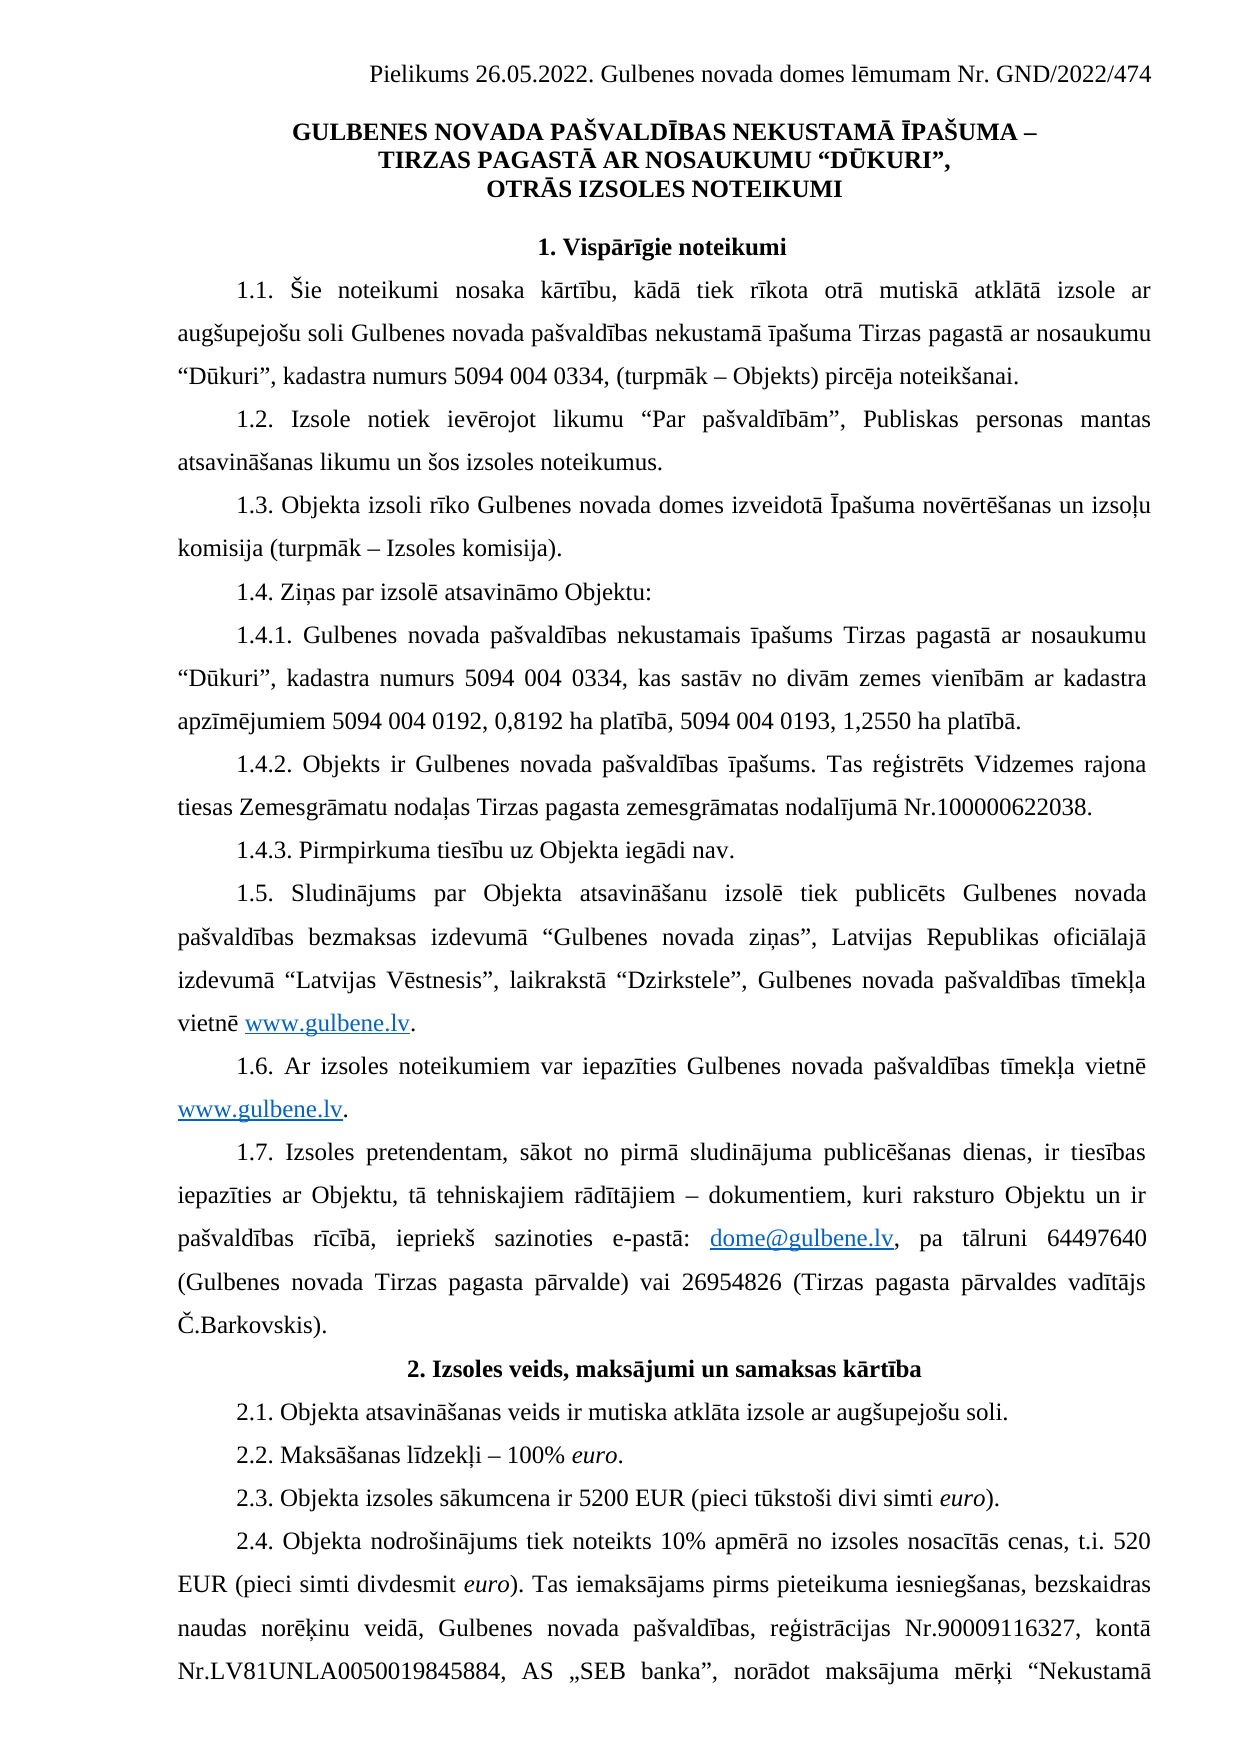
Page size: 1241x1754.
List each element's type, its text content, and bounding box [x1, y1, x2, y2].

text 1.4. Ziņas par izsolē atsavināmo Objektu: [177, 577, 1152, 605]
text OTRĀS IZSOLES NOTEIKUMI [177, 174, 1152, 203]
text 1.6. Ar izsoles noteikumiem var iepazīties Gulbenes novada pašvaldības tīmekļa vietnē www.gulbene.lv. [177, 1051, 1147, 1123]
text Pielikums 26.05.2022. Gulbenes novada domes lēmumam Nr. GND/2022/474 [177, 59, 1152, 88]
text 2.1. Objekta atsavināšanas veids ir mutiska atklāta izsole ar augšupejošu soli. [177, 1397, 1147, 1426]
text 2.3. Objekta izsoles sākumcena ir 5200 EUR (pieci tūkstoši divi simti euro). [177, 1483, 1147, 1512]
text 1.4.3. Pirmpirkuma tiesību uz Objekta iegādi nav. [177, 835, 1147, 864]
text Tirzas pagastā ar nosaukumu “Dūkuri”, [177, 145, 1152, 174]
text 1.2. Izsole notiek ievērojot likumu “Par pašvaldībām”, Publiskas personas mantas atsavināšanas likumu un šos izsoles noteikumus. [177, 404, 1152, 476]
text 1.3. Objekta izsoli rīko Gulbenes novada domes izveidotā Īpašuma novērtēšanas un izsoļu komisija (turpmāk – Izsoles komisija). [177, 490, 1152, 562]
text 1.4.2. Objekts ir Gulbenes novada pašvaldības īpašums. Tas reģistrēts Vidzemes rajona tiesas Zemesgrāmatu nodaļas Tirzas pagasta zemesgrāmatas nodalījumā Nr.100000622038. [177, 749, 1147, 821]
text 2.2. Maksāšanas līdzekļi – 100% euro. [177, 1440, 1147, 1469]
text 1.4.1. Gulbenes novada pašvaldības nekustamais īpašums Tirzas pagastā ar nosaukumu “Dūkuri”, kadastra numurs 5094 004 0334, kas sastāv no divām zemes vienībām ar kadastra apzīmējumiem 5094 004 0192, 0,8192 ha platībā, 5094 004 0193, 1,2550 ha platībā. [177, 620, 1147, 735]
text Gulbenes novada pašvaldības nekustamā īpašuma – [177, 117, 1152, 145]
text 1.1. Šie noteikumi nosaka kārtību, kādā tiek rīkota otrā mutiskā atklātā izsole ar augšupejošu soli Gulbenes novada pašvaldības nekustamā īpašuma Tirzas pagastā ar nosaukumu “Dūkuri”, kadastra numurs 5094 004 0334, (turpmāk – Objekts) pircēja noteikšanai. [177, 275, 1152, 390]
text 1.5. Sludinājums par Objekta atsavināšanu izsolē tiek publicēts Gulbenes novada pašvaldības bezmaksas izdevumā “Gulbenes novada ziņas”, Latvijas Republikas oficiālajā izdevumā “Latvijas Vēstnesis”, laikrakstā “Dzirkstele”, Gulbenes novada pašvaldības tīmekļa vietnē www.gulbene.lv. [177, 878, 1147, 1037]
text 2. Izsoles veids, maksājumi un samaksas kārtība [177, 1354, 1152, 1383]
text 1. Vispārīgie noteikumi [177, 232, 1147, 260]
text 1.7. Izsoles pretendentam, sākot no pirmā sludinājuma publicēšanas dienas, ir tiesības iepazīties ar Objektu, tā tehniskajiem rādītājiem – dokumentiem, kuri raksturo Objektu un ir pašvaldības rīcībā, iepriekš sazinoties e-pastā: dome@gulbene.lv, pa tālruni 64497640 (Gulbenes novada Tirzas pagasta pārvalde) vai 26954826 (Tirzas pagasta pārvaldes vadītājs Č.Barkovskis). [177, 1137, 1147, 1338]
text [177, 1526, 1152, 1684]
